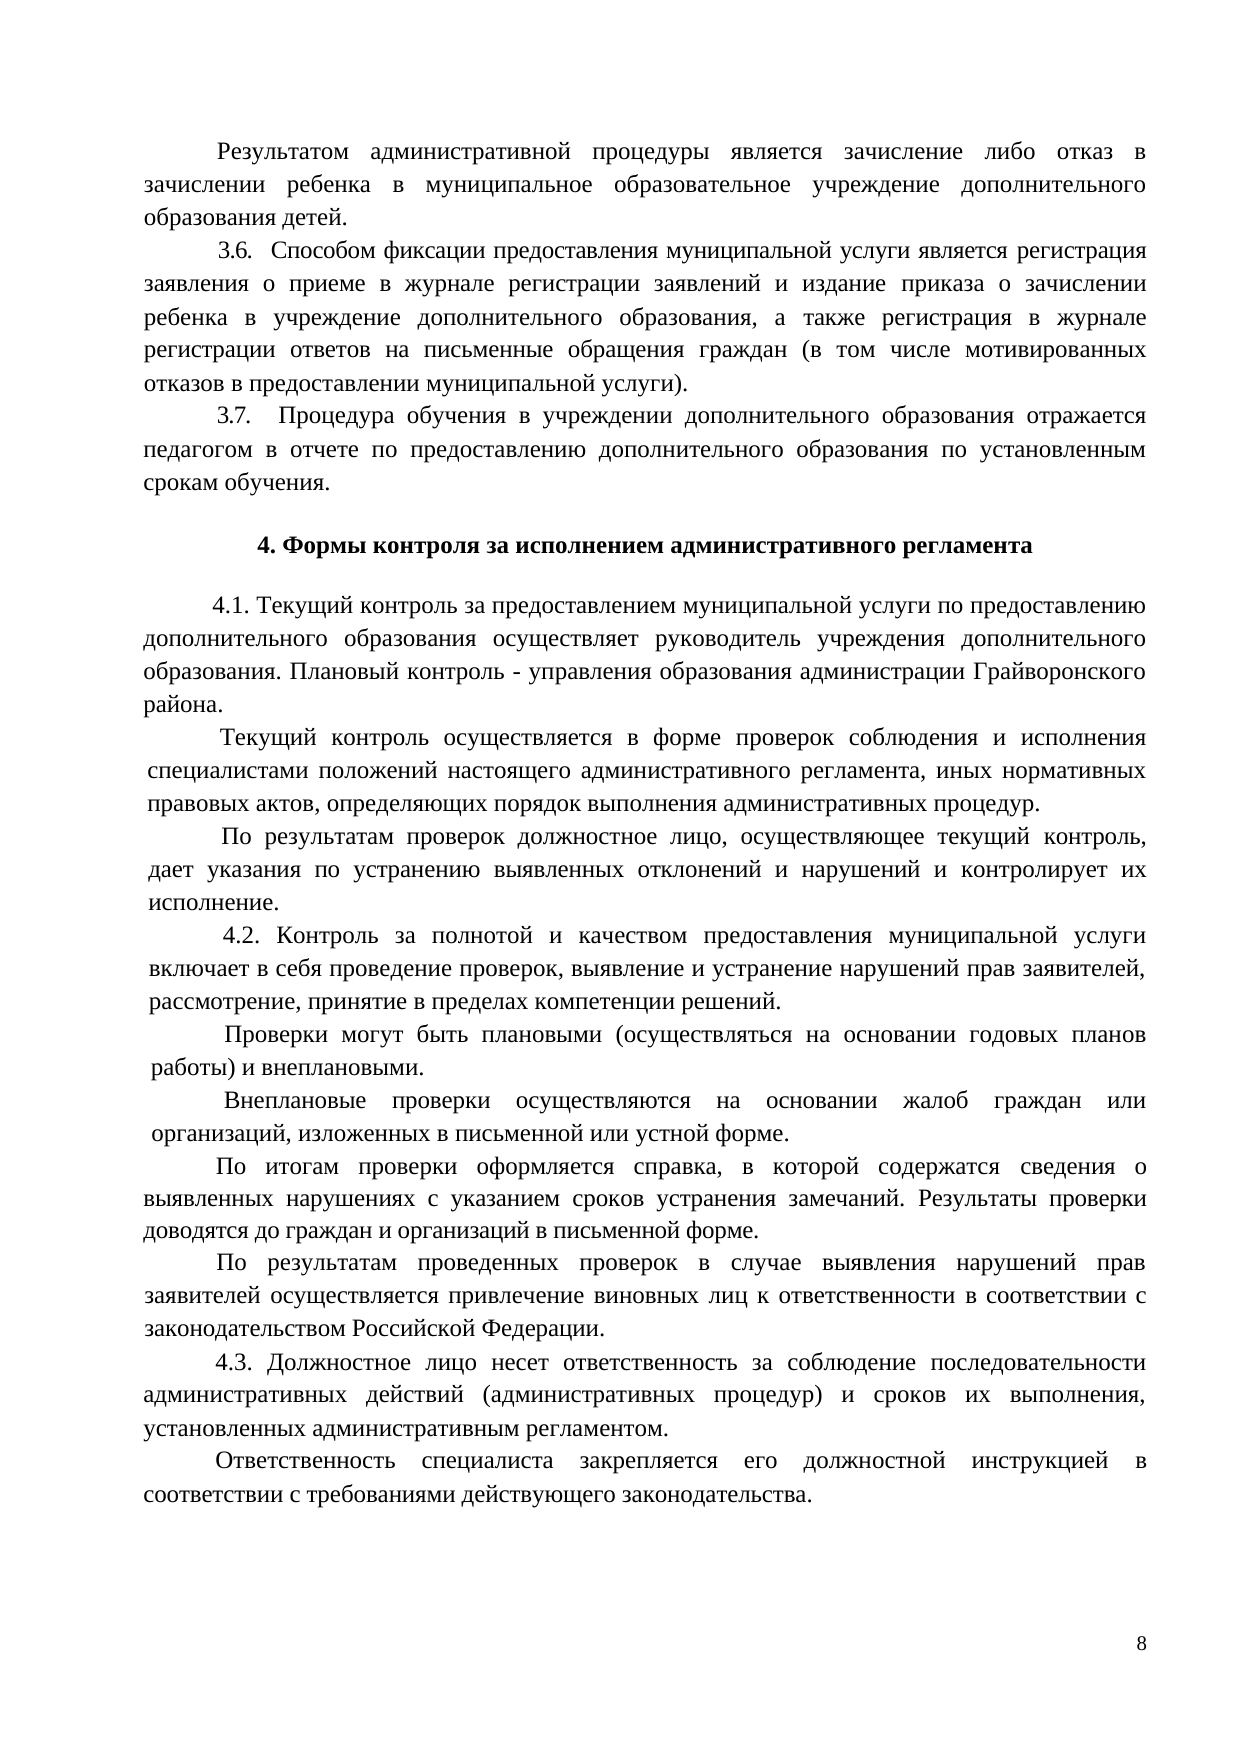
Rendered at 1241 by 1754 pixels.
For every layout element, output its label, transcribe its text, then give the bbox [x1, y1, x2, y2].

text 3.6. Способом фиксации предоставления муниципальной услуги является регистрация заявления о приеме в журнале регистрации заявлений и издание приказа о зачислении ребенка в учреждение дополнительного образования, а также регистрация в журнале регистрации ответов на письменные обращения граждан (в том числе мотивированных отказов в предоставлении муниципальной услуги). [144, 232, 1147, 398]
text 4.1. Текущий контроль за предоставлением муниципальной услуги по предоставлению дополнительного образования осуществляет руководитель учреждения дополнительного образования. Плановый контроль - управления образования администрации Грайворонского района. [143, 587, 1147, 719]
text По результатам проверок должностное лицо, осуществляющее текущий контроль, дает указания по устранению выявленных отклонений и нарушений и контролирует их исполнение. [148, 818, 1147, 917]
text 4.2. Контроль за полнотой и качеством предоставления муниципальной услуги включает в себя проведение проверок, выявление и устранение нарушений прав заявителей, рассмотрение, принятие в пределах компетенции решений. [149, 917, 1147, 1016]
text По итогам проверки оформляется справка, в которой содержатся сведения о выявленных нарушениях с указанием сроков устранения замечаний. Результаты проверки доводятся до граждан и организаций в письменной форме. [143, 1148, 1147, 1244]
text Результатом административной процедуры является зачисление либо отказ в зачислении ребенка в муниципальное образовательное учреждение дополнительного образования детей. [144, 133, 1147, 232]
text По результатам проведенных проверок в случае выявления нарушений прав заявителей осуществляется привлечение виновных лиц к ответственности в соответствии с законодательством Российской Федерации. [144, 1244, 1147, 1343]
text Внеплановые проверки осуществляются на основании жалоб граждан или организаций, изложенных в письменной или устной форме. [151, 1082, 1147, 1148]
text 4. Формы контроля за исполнением административного регламента [143, 530, 1147, 558]
text Текущий контроль осуществляется в форме проверок соблюдения и исполнения специалистами положений настоящего административного регламента, иных нормативных правовых актов, определяющих порядок выполнения административных процедур. [147, 719, 1147, 818]
text 3.7. Процедура обучения в учреждении дополнительного образования отражается педагогом в отчете по предоставлению дополнительного образования по установленным срокам обучения. [143, 398, 1147, 497]
text 4.3. Должностное лицо несет ответственность за соблюдение последовательности административных действий (административных процедур) и сроков их выполнения, установленных административным регламентом. [143, 1343, 1147, 1443]
text Проверки могут быть плановыми (осуществляться на основании годовых планов работы) и внеплановыми. [151, 1016, 1147, 1082]
text Ответственность специалиста закрепляется его должностной инструкцией в соответствии с требованиями действующего законодательства. [143, 1443, 1147, 1509]
